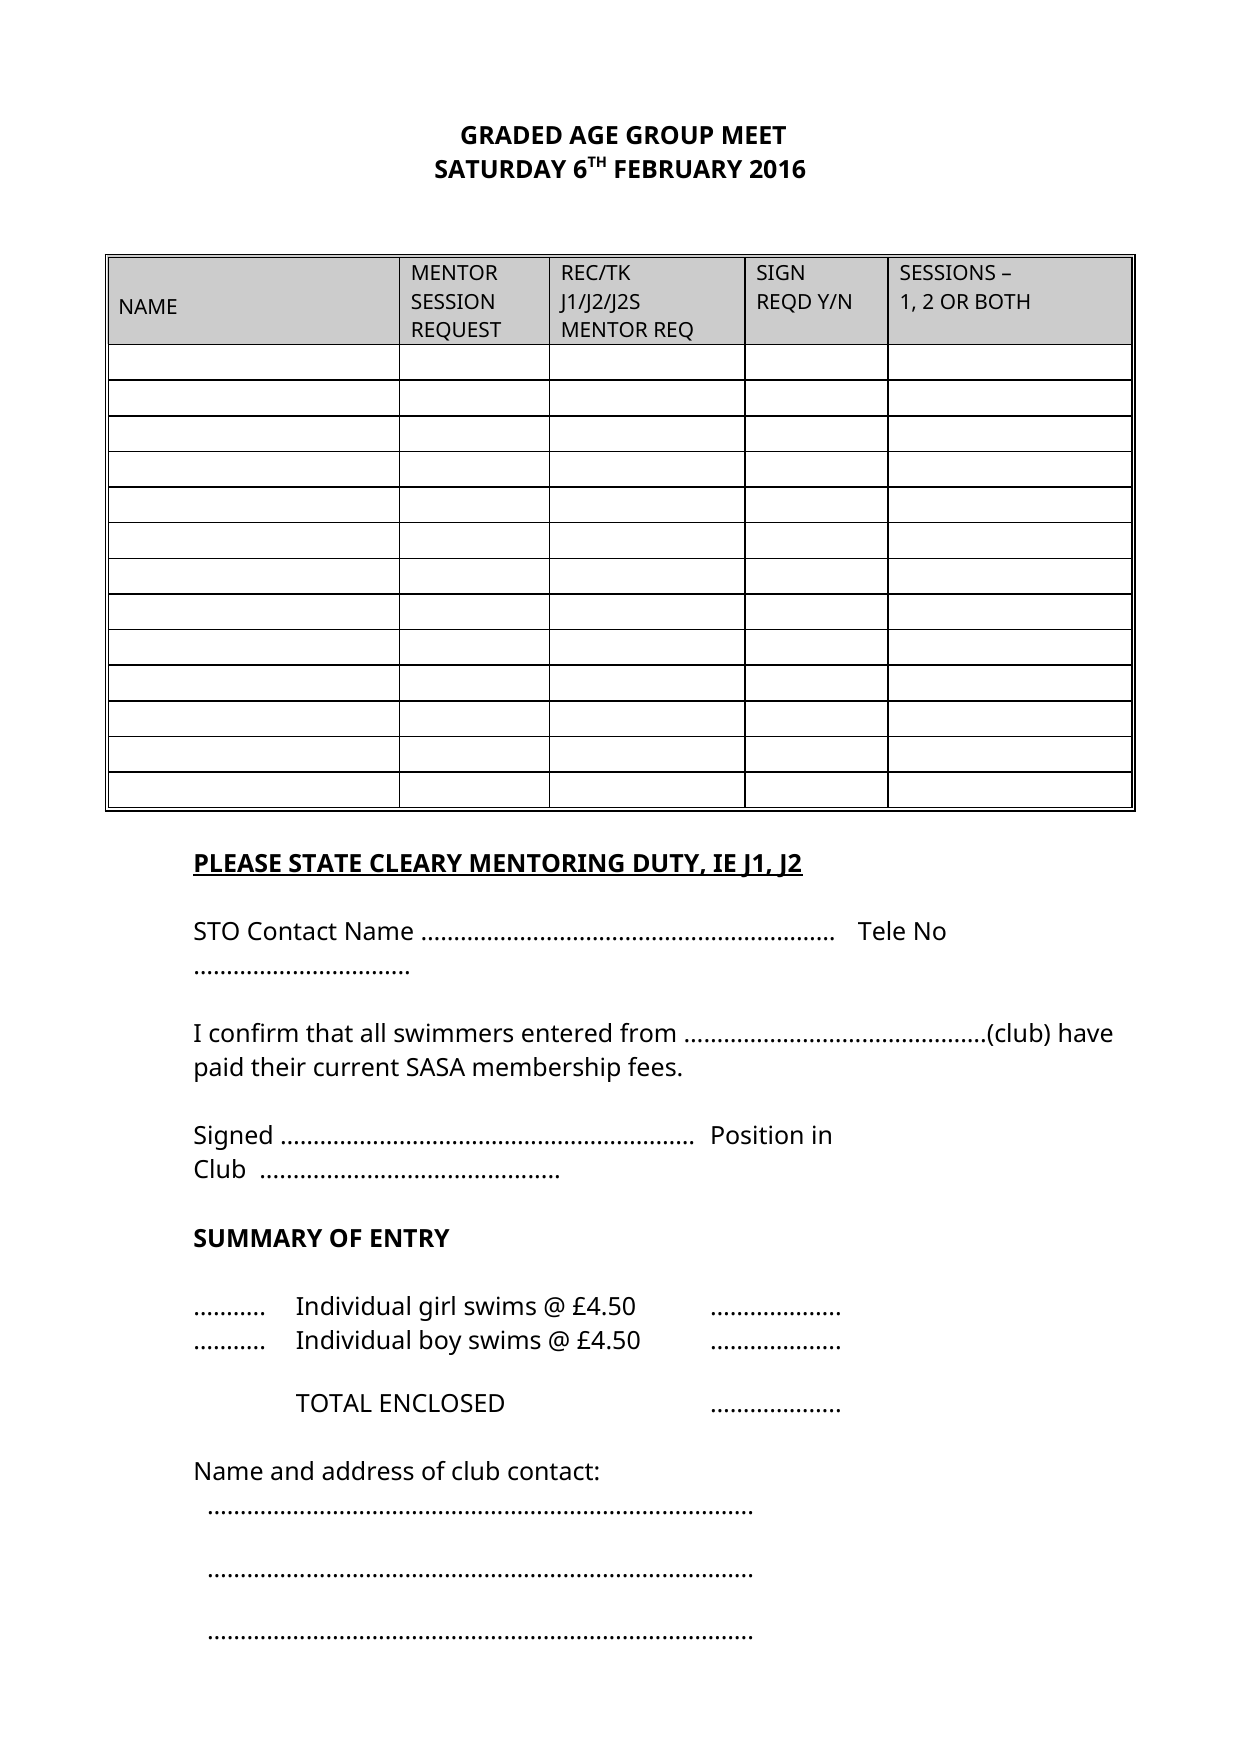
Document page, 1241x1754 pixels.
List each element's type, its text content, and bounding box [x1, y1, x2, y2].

text STO Contact Name ……………………………………………………… Tele No …………………………... [193, 914, 1122, 982]
table_cell [109, 488, 399, 522]
table_cell [109, 381, 399, 415]
table_cell [889, 595, 1131, 629]
table_cell [400, 523, 549, 557]
text ……………………………………………………………………….. [193, 1521, 1122, 1584]
table_header Sign reqd y/n [746, 258, 887, 344]
table_cell [550, 417, 744, 451]
table_cell [109, 702, 399, 736]
table_cell [746, 630, 887, 664]
table_cell [400, 666, 549, 700]
table_cell [889, 702, 1131, 736]
table_cell [550, 666, 744, 700]
table_cell [889, 666, 1131, 700]
table_cell [889, 737, 1131, 771]
table_cell [550, 595, 744, 629]
table_cell [550, 630, 744, 664]
table_cell [109, 737, 399, 771]
table_cell [109, 345, 399, 379]
table_cell [109, 666, 399, 700]
table_header Name [109, 258, 399, 344]
table_cell [889, 417, 1131, 451]
text SATURDAY 6TH FEBRUARY 2016 [118, 151, 1122, 186]
table_cell [400, 488, 549, 522]
table_cell [889, 523, 1131, 557]
table_cell [400, 737, 549, 771]
table_cell [889, 488, 1131, 522]
table_cell [746, 345, 887, 379]
table_cell [889, 773, 1131, 807]
table_cell [550, 773, 744, 807]
table_cell [109, 523, 399, 557]
table_cell [109, 452, 399, 486]
table_cell [109, 595, 399, 629]
text ……….. Individual girl swims @ £4.50 ……………….. [193, 1288, 1122, 1322]
text PLEASE STATE CLEARY MENTORING DUTY, IE J1, J2 [193, 846, 1122, 879]
table_cell [109, 559, 399, 593]
table_header MENTOR SESSION REQUEST [400, 258, 549, 344]
table_cell [550, 559, 744, 593]
text SUMMARY OF ENTRY [193, 1220, 1122, 1254]
table_cell [400, 630, 549, 664]
table_cell [746, 773, 887, 807]
table_cell [889, 630, 1131, 664]
table_cell [746, 595, 887, 629]
table_cell [400, 595, 549, 629]
table_cell [550, 381, 744, 415]
table_cell [400, 702, 549, 736]
text Signed ……………………………………………………… Position in Club ............................................. [193, 1118, 1122, 1186]
table_cell [746, 488, 887, 522]
table_cell [550, 345, 744, 379]
table_cell [746, 523, 887, 557]
table_cell [109, 773, 399, 807]
text Name and address of club contact: ……………………………………………………………………….. [193, 1453, 1122, 1521]
table_cell [400, 773, 549, 807]
table_cell [746, 559, 887, 593]
table_cell [746, 737, 887, 771]
text I confirm that all swimmers entered from ……………………………………….(club) have paid their current SASA membership fees. [193, 1016, 1122, 1084]
table_cell [400, 417, 549, 451]
table_cell [400, 559, 549, 593]
text GRADED AGE GROUP MEET [118, 117, 1122, 151]
table_cell [746, 702, 887, 736]
table_cell [746, 417, 887, 451]
table_cell [746, 381, 887, 415]
table_cell [550, 737, 744, 771]
table_cell [889, 345, 1131, 379]
table_cell [550, 452, 744, 486]
table_header rEC/TK J1/J2/J2s MENTOR REQ [550, 258, 744, 344]
table_header Sessions – 1, 2 or both [889, 258, 1131, 344]
table_cell [746, 666, 887, 700]
table_cell [550, 702, 744, 736]
text ……………………………………………………………………….. [193, 1584, 1122, 1647]
table_cell [400, 381, 549, 415]
table_cell [550, 523, 744, 557]
table_cell [400, 452, 549, 486]
text ……….. Individual boy swims @ £4.50 ……………….. [193, 1322, 1122, 1356]
table_cell [400, 345, 549, 379]
table_cell [550, 488, 744, 522]
table_cell [109, 417, 399, 451]
text TOTAL ENCLOSED ……………….. [193, 1385, 1122, 1419]
table_cell [746, 452, 887, 486]
table_cell [889, 559, 1131, 593]
table_cell [109, 630, 399, 664]
table_cell [889, 381, 1131, 415]
table_cell [889, 452, 1131, 486]
